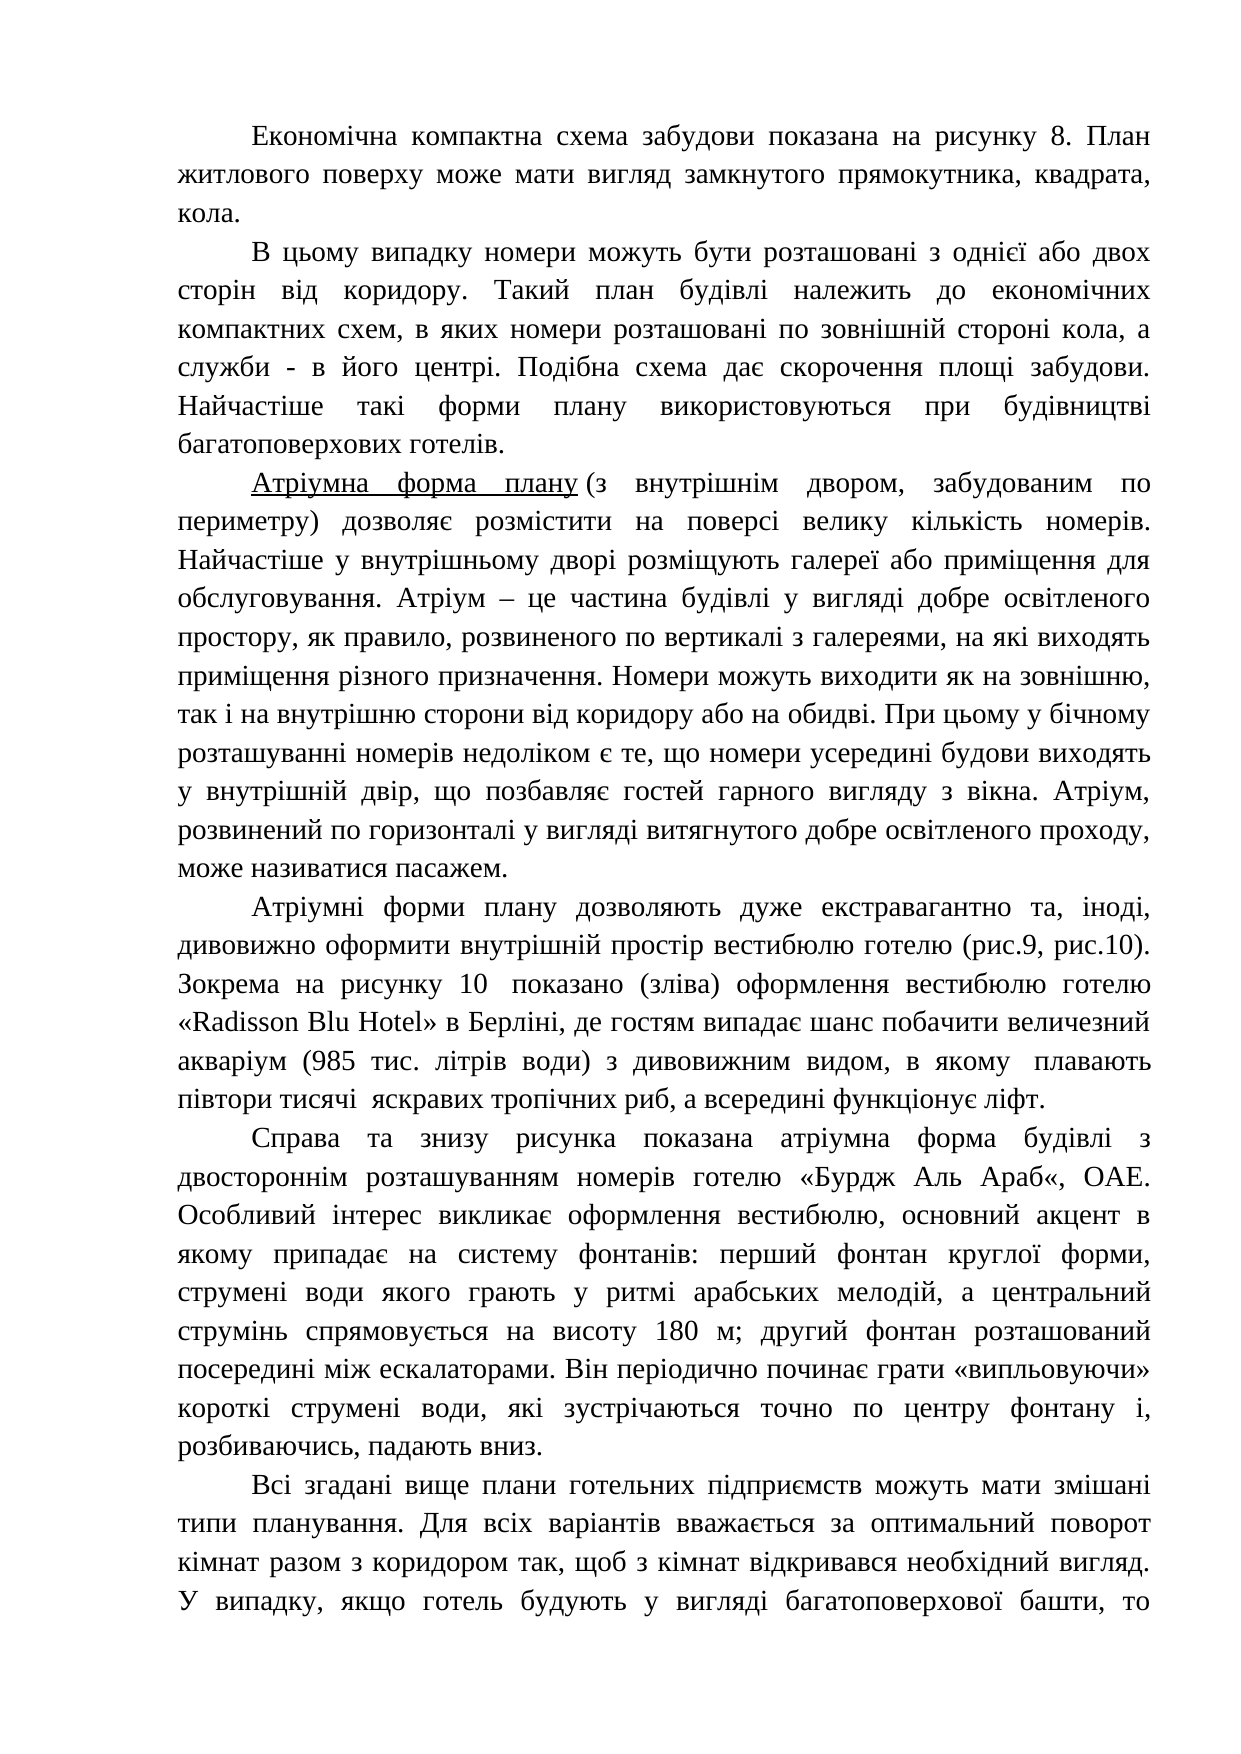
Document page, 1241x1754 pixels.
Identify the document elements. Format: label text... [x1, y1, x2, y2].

text Атріумна форма плану (з внутрішнім двором, забудованим по периметру) дозволяє розмістити на поверсі велику кількість номерів. Найчастіше у внутрішньому дворі розміщують галереї або приміщення для обслуговування. Атріум – це частина будівлі у вигляді добре освітленого простору, як правило, розвиненого по вертикалі з галереями, на які виходять приміщення різного призначення. Номери можуть виходити як на зовнішню, так і на внутрішню сторони від коридору або на обидві. При цьому у бічному розташуванні номерів недоліком є те, що номери усередині будови виходять у внутрішній двір, що позбавляє гостей гарного вигляду з вікна. Атріум, розвинений по горизонталі у вигляді витягнутого добре освітленого проходу, може називатися пасажем. [177, 465, 1152, 884]
text Атріумні форми плану дозволяють дуже екстравагантно та, іноді, дивовижно оформити внутрішній простір вестибюлю готелю (рис.9, рис.10). Зокрема на рисунку 10 показано (зліва) оформлення вестибюлю готелю «Radisson Blu Hotel» в Берліні, де гостям випадає шанс побачити величезний акваріум (985 тис. літрів води) з дивовижним видом, в якому плавають півтори тисячі яскравих тропічних риб, а всередині функціонує ліфт. [177, 889, 1152, 1115]
text Економічна компактна схема забудови показана на рисунку 8. План житлового поверху може мати вигляд замкнутого прямокутника, квадрата, кола. [177, 118, 1152, 229]
text Справа та знизу рисунка показана атріумна форма будівлі з двостороннім розташуванням номерів готелю «Бурдж Аль Араб«, ОАЕ. Особливий інтерес викликає оформлення вестибюлю, основний акцент в якому припадає на систему фонтанів: перший фонтан круглої форми, струмені води якого грають у ритмі арабських мелодій, а центральний струмінь спрямовується на висоту 180 м; другий фонтан розташований посередині між ескалаторами. Він періодично починає грати «випльовуючи» короткі струмені води, які зустрічаються точно по центру фонтану і, розбиваючись, падають вниз. [177, 1120, 1152, 1462]
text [177, 1467, 1152, 1616]
text В цьому випадку номери можуть бути розташовані з однієї або двох сторін від коридору. Такий план будівлі належить до економічних компактних схем, в яких номери розташовані по зовнішній стороні кола, а служби - в його центрі. Подібна схема дає скорочення площі забудови. Найчастіше такі форми плану використовуються при будівництві багатоповерхових готелів. [177, 234, 1152, 460]
